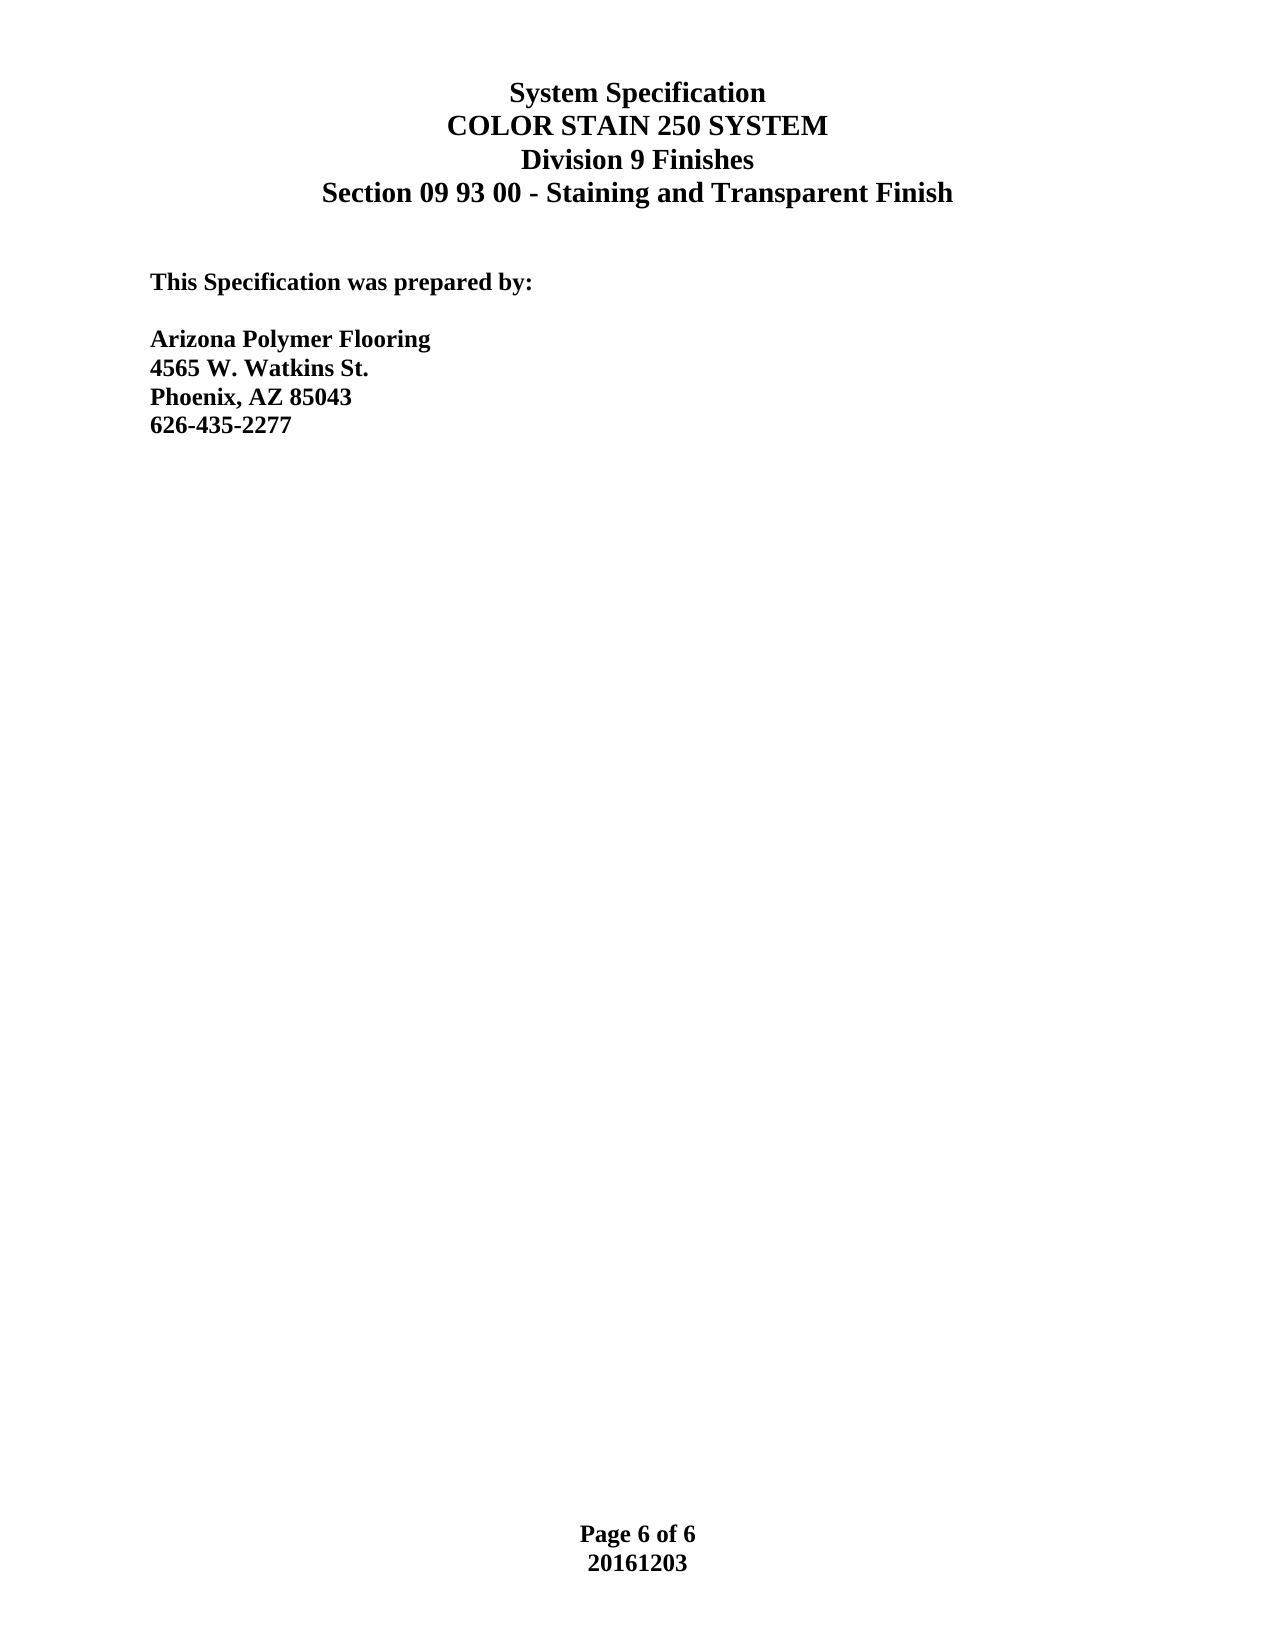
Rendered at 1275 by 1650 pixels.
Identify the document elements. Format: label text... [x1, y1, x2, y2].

text 626-435-2277 [150, 410, 1125, 439]
text Phoenix, AZ 85043 [150, 382, 1125, 410]
text This Specification was prepared by: [150, 267, 1125, 295]
text Arizona Polymer Flooring 4565 W. Watkins St. [150, 324, 1125, 382]
